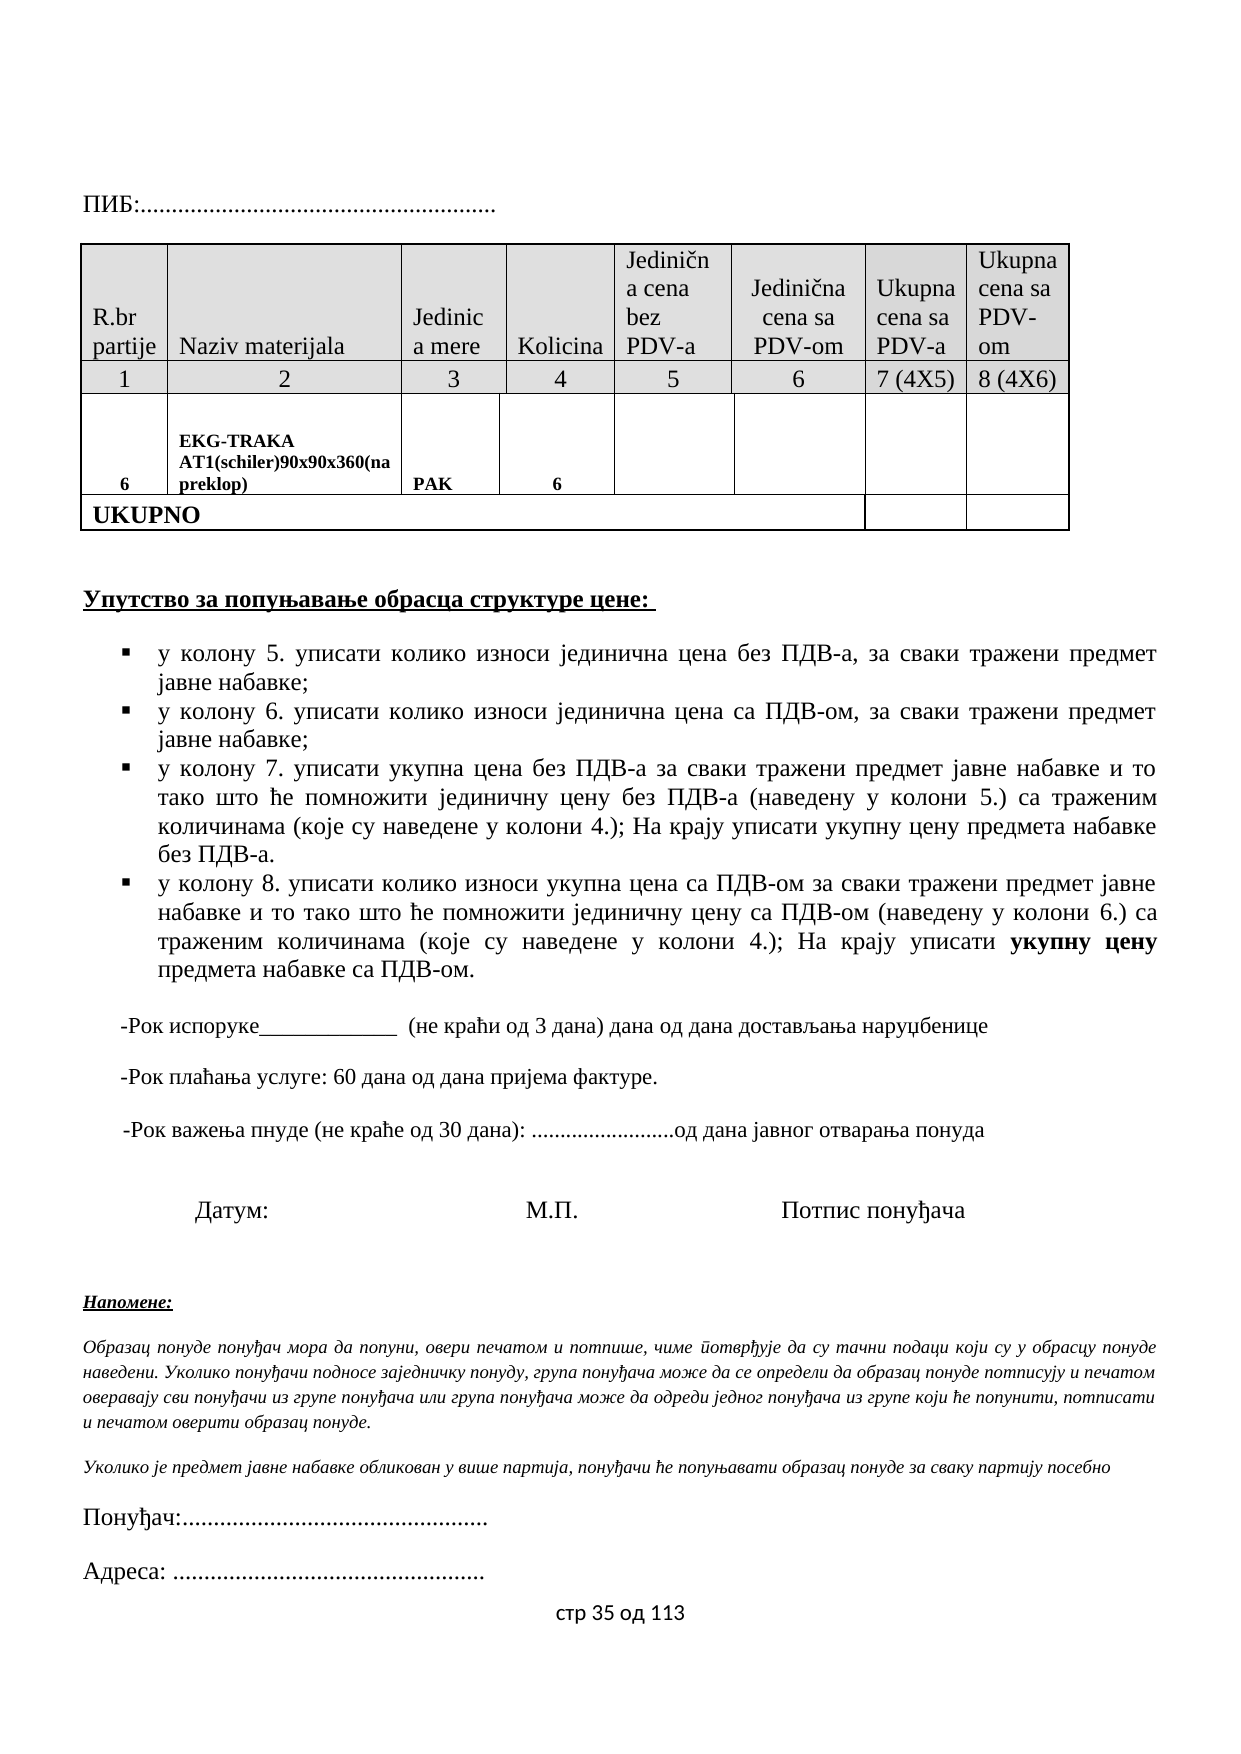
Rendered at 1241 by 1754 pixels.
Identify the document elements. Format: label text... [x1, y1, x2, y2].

text ПИБ:......................................................... [83, 189, 1157, 218]
list у колону 8. уписати колико износи укупна цена са ПДВ-ом за сваки тражени предмет јавне набавке и то тако што ће помножити јединичну цену са ПДВ-ом (наведену у колони 6.) са траженим количинама (које су наведене у колони 4.); На крају уписати укупну цену предмета набавке са ПДВ-ом. [120, 868, 1157, 983]
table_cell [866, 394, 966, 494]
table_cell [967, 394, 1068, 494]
text Упутство за попуњавање обрасца структуре цене: [83, 584, 1157, 613]
text Уколико је предмет јавне набавке обликован у више партија, понуђачи ће попуњавати образац понуде за сваку партију посебно [83, 1456, 1157, 1478]
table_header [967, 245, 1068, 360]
list у колону 5. уписати колико износи јединична цена без ПДВ-а, за сваки тражени предмет јавне набавке; [120, 638, 1157, 696]
text Напомене: [83, 1291, 1157, 1312]
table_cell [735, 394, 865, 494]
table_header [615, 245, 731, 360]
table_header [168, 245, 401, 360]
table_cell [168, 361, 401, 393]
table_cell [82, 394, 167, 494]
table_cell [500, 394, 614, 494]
text Понуђач:................................................. [83, 1502, 1157, 1531]
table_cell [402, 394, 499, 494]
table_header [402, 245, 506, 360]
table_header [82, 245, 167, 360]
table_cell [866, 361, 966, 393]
text Образац понуде понуђач мора да попуни, овери печатом и потпише, чиме потврђује да су тачни подаци који су у обрасцу понуде наведени. Уколико понуђачи подносе заједничку понуду, група понуђача може да се определи да образац понуде потписују и печатом оверавају сви понуђачи из групе понуђача или група понуђача може да одреди једног понуђача из групе који ће попунити, потписати и печатом оверити образац понуде. [83, 1336, 1157, 1432]
text -Рок плаћања услуге: 60 дана од дана пријема фактуре. [83, 1063, 1157, 1089]
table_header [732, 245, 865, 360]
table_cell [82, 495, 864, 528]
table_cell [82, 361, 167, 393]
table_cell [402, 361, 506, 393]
text -Рок важења пнуде (не краће од 30 дана): .........................од дана јавног отварања понуда [83, 1116, 1157, 1142]
list у колону 6. уписати колико износи јединична цена са ПДВ-ом, за сваки тражени предмет јавне набавке; [120, 696, 1157, 753]
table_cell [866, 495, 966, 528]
text Адреса: .................................................. [83, 1556, 1157, 1584]
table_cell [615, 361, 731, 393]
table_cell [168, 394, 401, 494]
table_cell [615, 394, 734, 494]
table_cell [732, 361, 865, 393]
text -Рок испоруке____________ (не краћи од 3 дана) дана од дана достављања наруџбенице [83, 1012, 1157, 1038]
list у колону 7. уписати укупна цена без ПДВ-а за сваки тражени предмет јавне набавке и то тако што ће помножити јединичну цену без ПДВ-а (наведену у колони 5.) са траженим количинама (које су наведене у колони 4.); На крају уписати укупну цену предмета набавке без ПДВ-а. [120, 753, 1157, 868]
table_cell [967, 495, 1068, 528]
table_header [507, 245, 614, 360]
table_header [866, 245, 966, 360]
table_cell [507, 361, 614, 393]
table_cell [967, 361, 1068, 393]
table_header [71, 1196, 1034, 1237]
